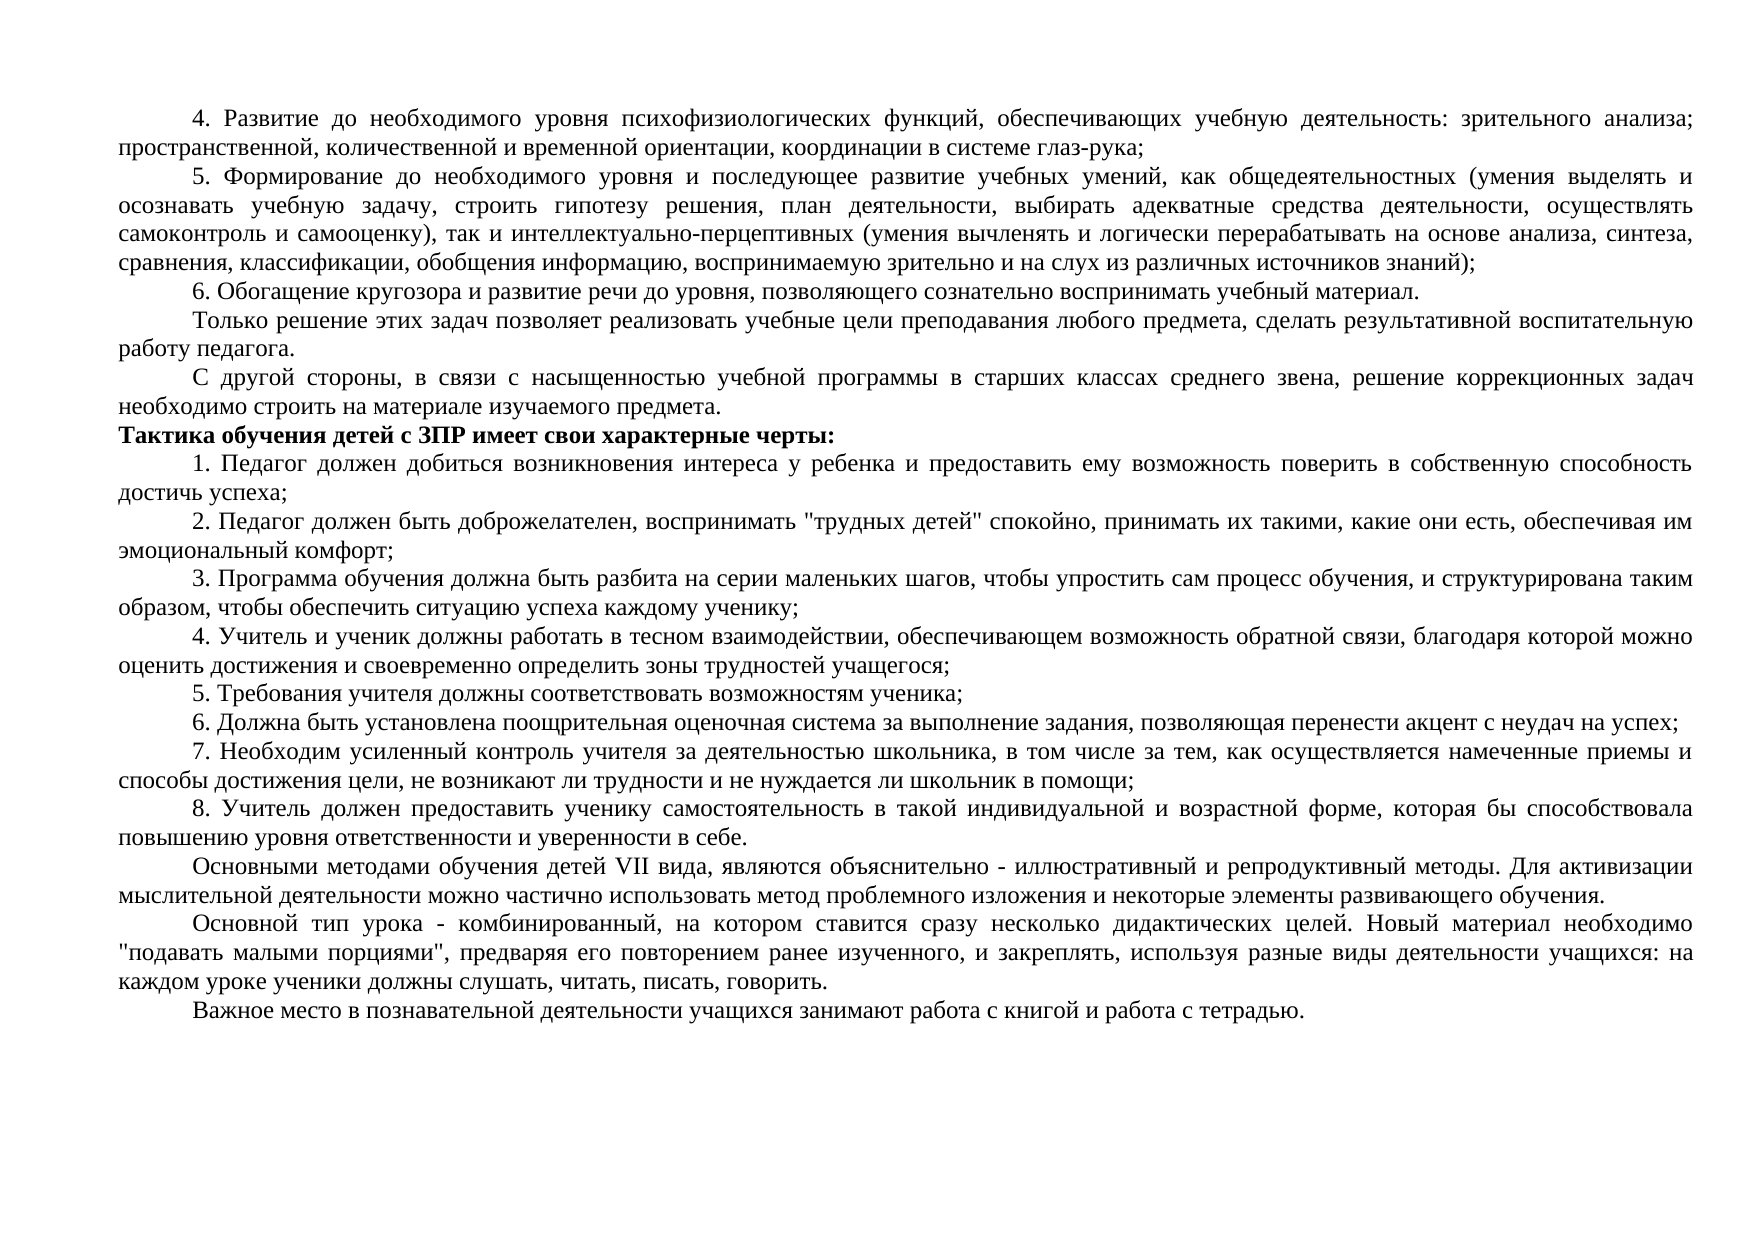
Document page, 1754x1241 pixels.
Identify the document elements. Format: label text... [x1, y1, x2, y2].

text 7. Необходим усиленный контроль учителя за деятельностью школьника, в том числе за тем, как осуществляется намеченные приемы и способы достижения цели, не возникают ли трудности и не нуждается ли школьник в помощи; [118, 736, 1695, 793]
text 1. Педагог должен добиться возникновения интереса у ребенка и предоставить ему возможность поверить в собственную способность достичь успеха; [118, 448, 1695, 506]
text Основной тип урока - комбинированный, на котором ставится сразу несколько дидактических целей. Новый материал необходимо "подавать малыми порциями", предваряя его повторением ранее изученного, и закреплять, используя разные виды деятельности учащихся: на каждом уроке ученики должны слушать, читать, писать, говорить. [118, 908, 1695, 995]
text Только решение этих задач позволяет реализовать учебные цели преподавания любого предмета, сделать результативной воспитательную работу педагога. [118, 305, 1695, 362]
text 4. Развитие до необходимого уровня психофизиологических функций, обеспечивающих учебную деятельность: зрительного анализа; пространственной, количественной и временной ориентации, координации в системе глаз-рука; [118, 103, 1695, 161]
text 6. Должна быть установлена поощрительная оценочная система за выполнение задания, позволяющая перенести акцент с неудач на успех; [118, 707, 1695, 736]
text С другой стороны, в связи с насыщенностью учебной программы в старших классах среднего звена, решение коррекционных задач необходимо строить на материале изучаемого предмета. [118, 362, 1695, 420]
text 4. Учитель и ученик должны работать в тесном взаимодействии, обеспечивающем возможность обратной связи, благодаря которой можно оценить достижения и своевременно определить зоны трудностей учащегося; [118, 621, 1695, 678]
text 6. Обогащение кругозора и развитие речи до уровня, позволяющего сознательно воспринимать учебный материал. [118, 276, 1695, 305]
text 5. Требования учителя должны соответствовать возможностям ученика; [118, 678, 1695, 707]
text Основными методами обучения детей VII вида, являются объяснительно - иллюстративный и репродуктивный методы. Для активизации мыслительной деятельности можно частично использовать метод проблемного изложения и некоторые элементы развивающего обучения. [118, 851, 1695, 908]
text Важное место в познавательной деятельности учащихся занимают работа с книгой и работа с тетрадью. [118, 995, 1695, 1023]
text 3. Программа обучения должна быть разбита на серии маленьких шагов, чтобы упростить сам процесс обучения, и структурирована таким образом, чтобы обеспечить ситуацию успеха каждому ученику; [118, 563, 1695, 621]
text Тактика обучения детей с ЗПР имеет свои характерные черты: [118, 420, 1695, 448]
text 5. Формирование до необходимого уровня и последующее развитие учебных умений, как общедеятельностных (умения выделять и осознавать учебную задачу, строить гипотезу решения, план деятельности, выбирать адекватные средства деятельности, осуществлять самоконтроль и самооценку), так и интеллектуально-перцептивных (умения вычленять и логически перерабатывать на основе анализа, синтеза, сравнения, классификации, обобщения информацию, воспринимаемую зрительно и на слух из различных источников знаний); [118, 161, 1695, 276]
text 2. Педагог должен быть доброжелателен, воспринимать "трудных детей" спокойно, принимать их такими, какие они есть, обеспечивая им эмоциональный комфорт; [118, 506, 1695, 563]
text 8. Учитель должен предоставить ученику самостоятельность в такой индивидуальной и возрастной форме, которая бы способствовала повышению уровня ответственности и уверенности в себе. [118, 793, 1695, 851]
